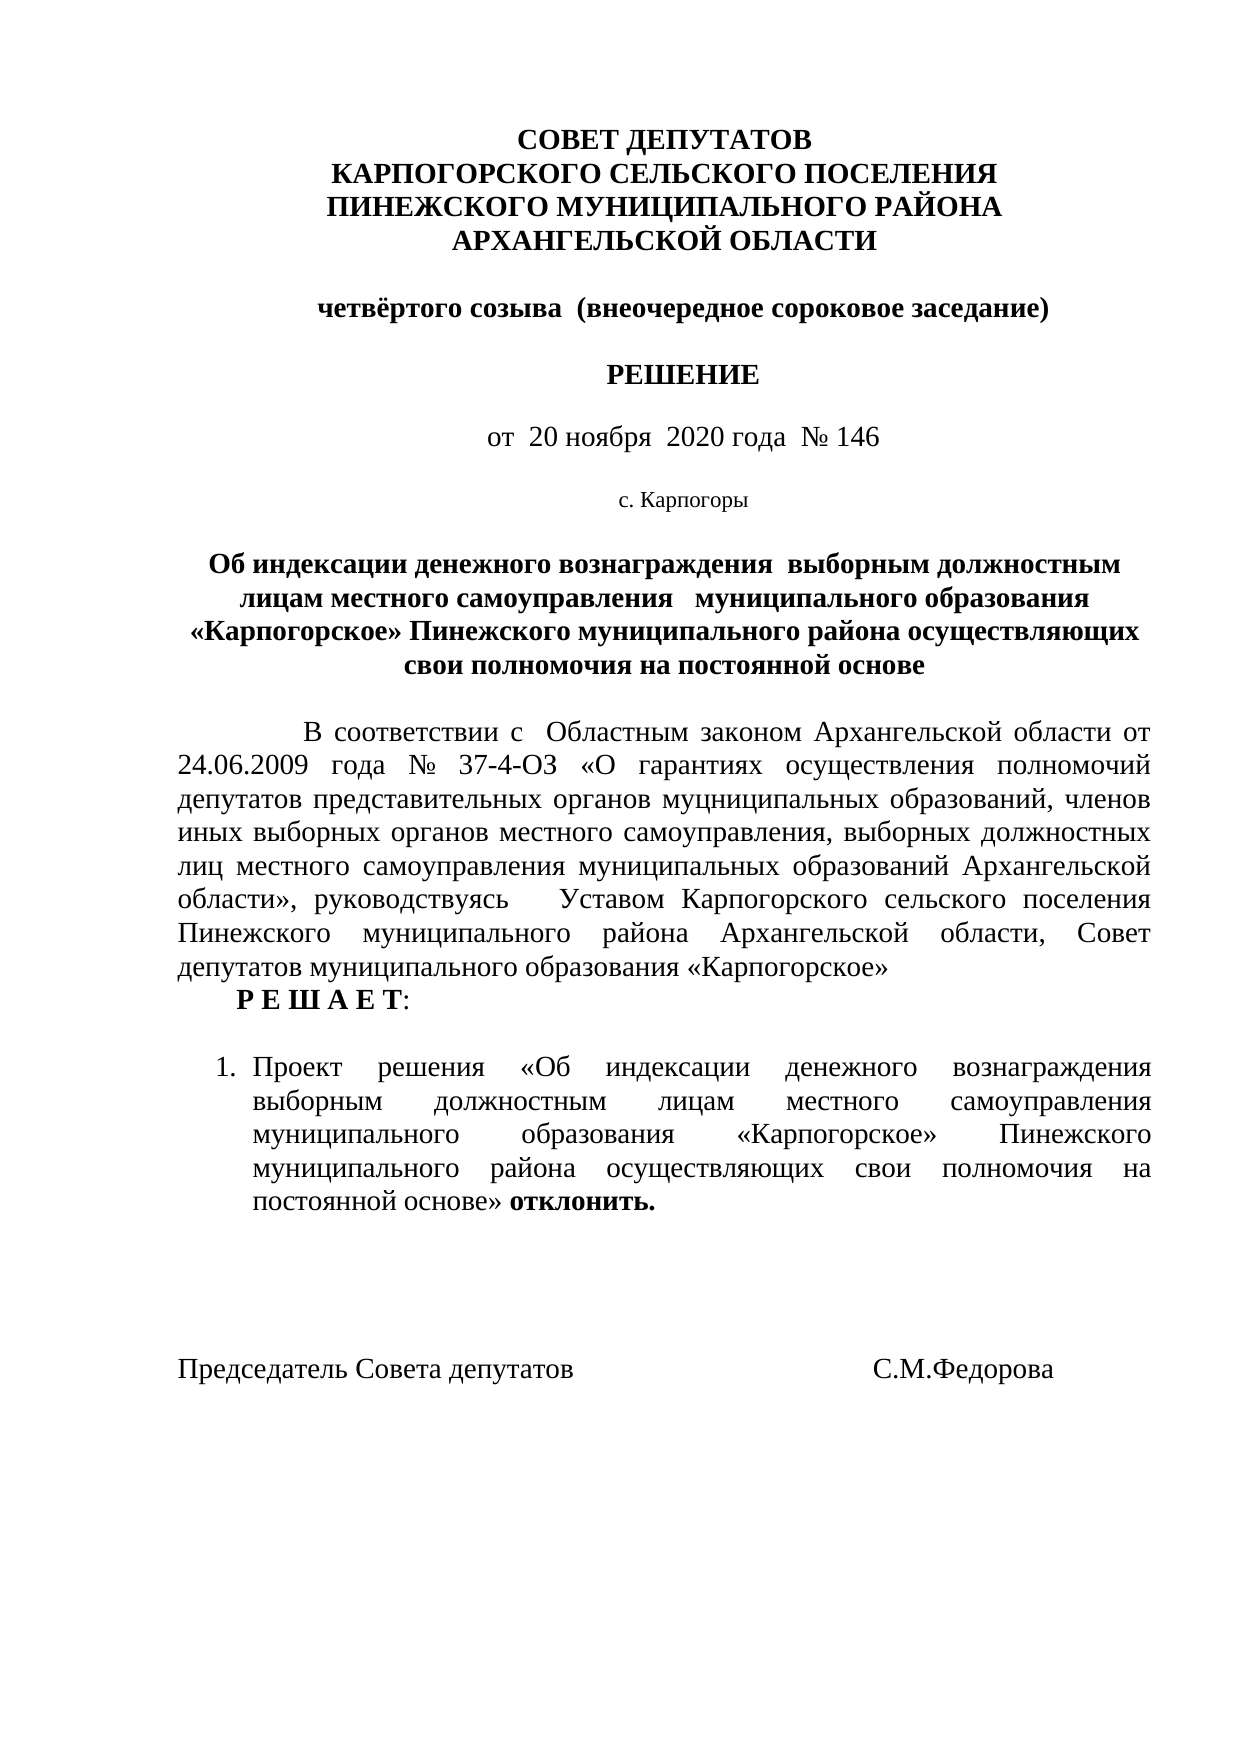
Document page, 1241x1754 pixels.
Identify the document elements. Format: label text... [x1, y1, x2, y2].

text АРХАНГЕЛЬСКОЙ ОБЛАСТИ [177, 223, 1152, 256]
text СОВЕТ ДЕПУТАТОВ [177, 122, 1152, 156]
text от 20 ноября 2020 года № 146 [215, 419, 1152, 453]
text КАРПОГОРСКОГО СЕЛЬСКОГО ПОСЕЛЕНИЯ [177, 156, 1152, 189]
list Проект решения «Об индексации денежного вознаграждения выборным должностным лицам местного самоуправления муниципального образования «Карпогорское» Пинежского муниципального района осуществляющих свои полномочия на постоянной основе» отклонить. [215, 1049, 1152, 1217]
text четвёртого созыва (внеочередное сороковое заседание) [215, 290, 1152, 323]
text В соответствии с Областным законом Архангельской области от 24.06.2009 года № 37-4-ОЗ «О гарантиях осуществления полномочий депутатов представительных органов муцниципальных образований, членов иных выборных органов местного самоуправления, выборных должностных лиц местного самоуправления муниципальных образований Архангельской области», руководствуясь Уставом Карпогорского сельского поселения Пинежского муниципального района Архангельской области, Совет депутатов муниципального образования «Карпогорское» [177, 714, 1152, 982]
text ПИНЕЖСКОГО МУНИЦИПАЛЬНОГО РАЙОНА [177, 189, 1152, 223]
text РЕШЕНИЕ [215, 357, 1152, 391]
text Об индексации денежного вознаграждения выборным должностным лицам местного самоуправления муниципального образования «Карпогорское» Пинежского муниципального района осуществляющих свои полномочия на постоянной основе [177, 546, 1152, 680]
text Председатель Совета депутатов С.М.Федорова [177, 1351, 1091, 1385]
text с. Карпогоры [215, 486, 1152, 513]
text Р Е Ш А Е Т: [178, 982, 1152, 1016]
